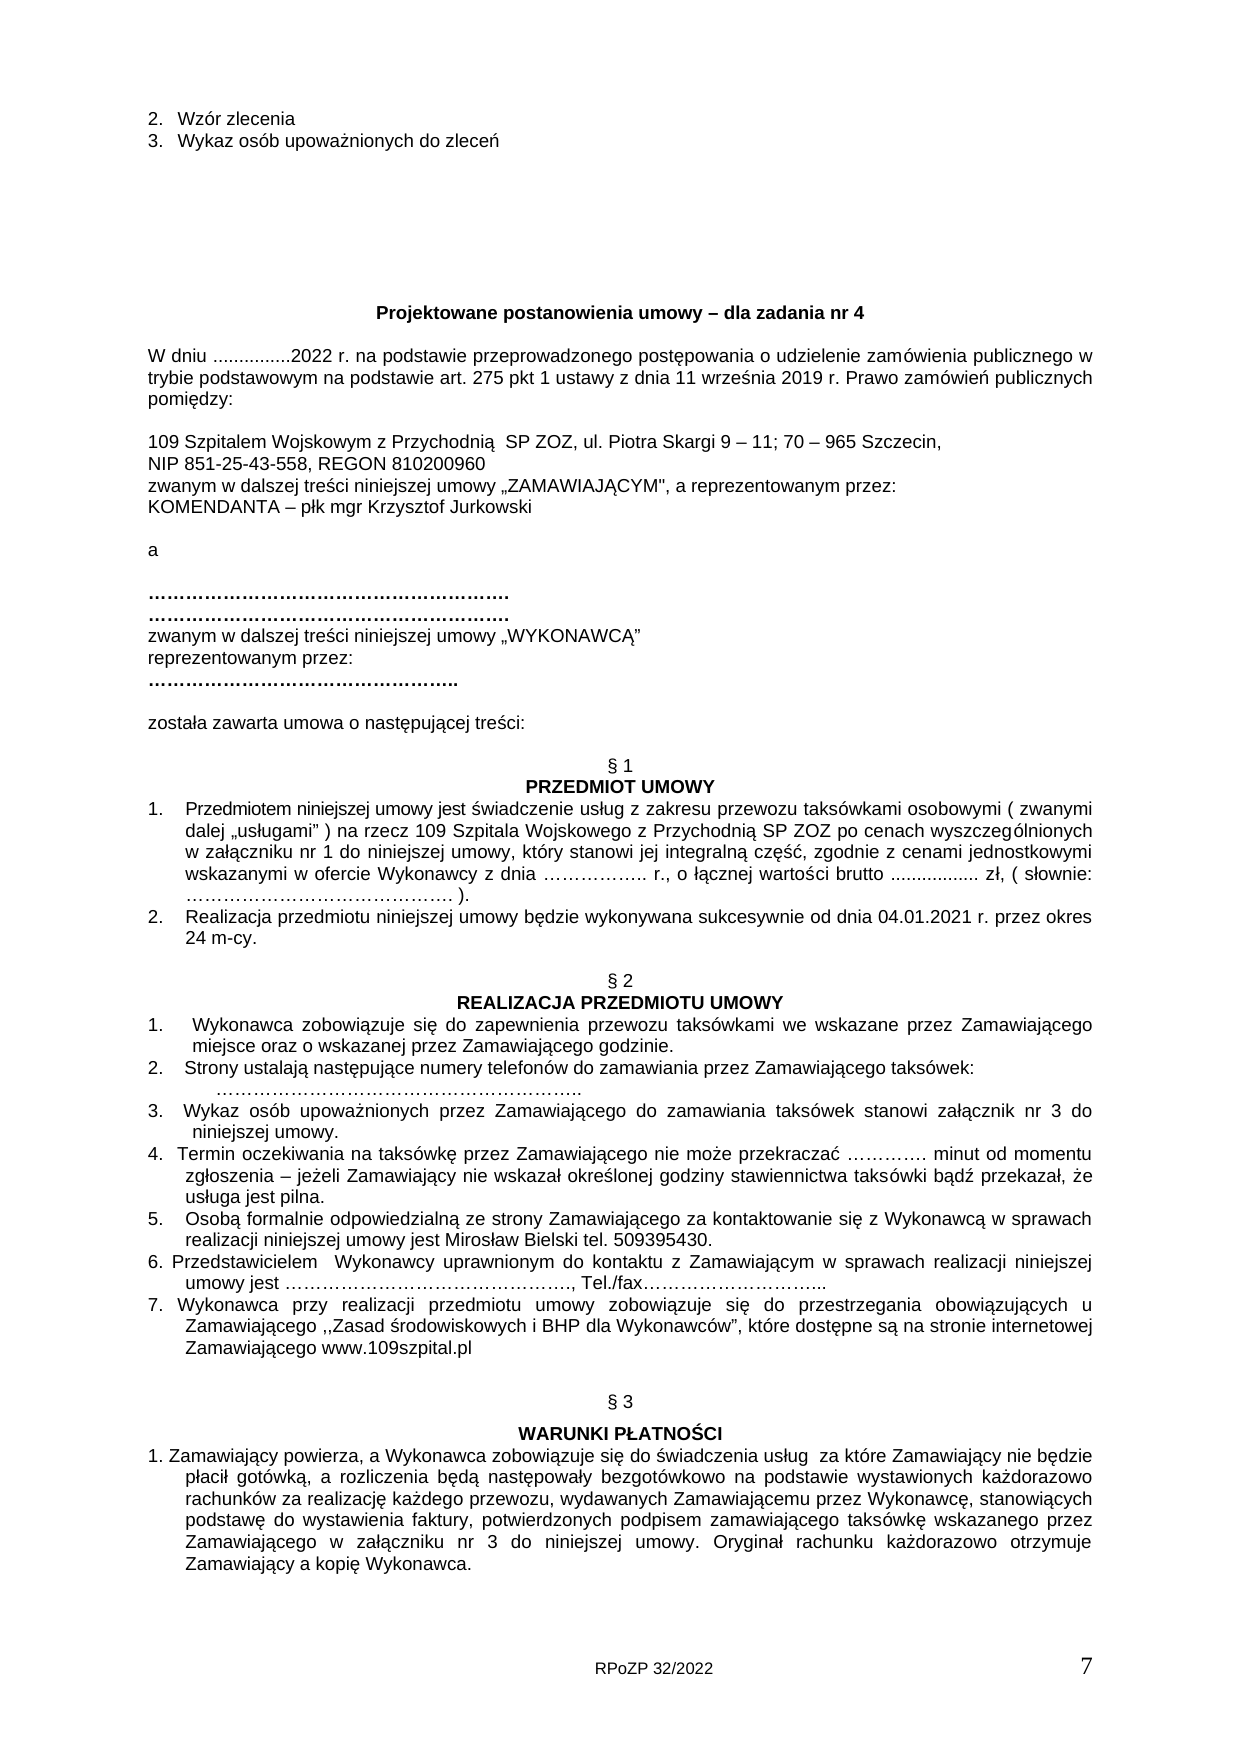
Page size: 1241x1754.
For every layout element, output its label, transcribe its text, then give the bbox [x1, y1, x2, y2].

text a [148, 539, 1093, 561]
list Wykaz osób upoważnionych do zleceń [148, 129, 1093, 151]
text …………………………………………………. [148, 582, 1093, 604]
text 109 Szpitalem Wojskowym z Przychodnią SP ZOZ, ul. Piotra Skargi 9 – 11; 70 – 965 Szczecin, [148, 431, 1093, 453]
text …………………………………………………. [148, 604, 1093, 625]
text KOMENDANTA – płk mgr Krzysztof Jurkowski [148, 496, 1093, 517]
text ………………………………………………….. [148, 1078, 1093, 1100]
text § 3 [148, 1391, 1093, 1412]
text ………………………………………….. [148, 668, 1093, 690]
text została zawarta umowa o następującej treści: [148, 712, 1093, 733]
text W dniu ...............2022 r. na podstawie przeprowadzonego postępowania o udzielenie zamówienia publicznego w trybie podstawowym na podstawie art. 275 pkt 1 ustawy z dnia 11 września 2019 r. Prawo zamówień publicznych pomiędzy: [148, 345, 1093, 410]
text REALIZACJA PRZEDMIOTU UMOWY [148, 992, 1093, 1013]
text zwanym w dalszej treści niniejszej umowy „WYKONAWCĄ” [148, 625, 1093, 647]
list Przedmiotem niniejszej umowy jest świadczenie usług z zakresu przewozu taksówkami osobowymi ( zwanymi dalej „usługami” ) na rzecz 109 Szpitala Wojskowego z Przychodnią SP ZOZ po cenach wyszczególnionych w załączniku nr 1 do niniejszej umowy, który stanowi jej integralną część, zgodnie z cenami jednostkowymi wskazanymi w ofercie Wykonawcy z dnia …………….. r., o łącznej wartości brutto ................. zł, ( słownie: ……………………………………. ). [148, 798, 1093, 906]
list Wykonawca zobowiązuje się do zapewnienia przewozu taksówkami we wskazane przez Zamawiającego miejsce oraz o wskazanej przez Zamawiającego godzinie. [148, 1013, 1093, 1057]
text 6. Przedstawicielem Wykonawcy uprawnionym do kontaktu z Zamawiającym w sprawach realizacji niniejszej umowy jest ………………………………………., Tel./fax………………………... [148, 1251, 1093, 1294]
text 4. Termin oczekiwania na taksówkę przez Zamawiającego nie może przekraczać …………. minut od momentu zgłoszenia – jeżeli Zamawiający nie wskazał określonej godziny stawiennictwa taksówki bądź przekazał, że usługa jest pilna. [148, 1143, 1093, 1207]
text 3. Wykaz osób upoważnionych przez Zamawiającego do zamawiania taksówek stanowi załącznik nr 3 do niniejszej umowy. [148, 1100, 1093, 1143]
text WARUNKI PŁATNOŚCI [148, 1423, 1093, 1444]
text 7. Wykonawca przy realizacji przedmiotu umowy zobowiązuje się do przestrzegania obowiązujących u Zamawiającego ,,Zasad środowiskowych i BHP dla Wykonawców”, które dostępne są na stronie internetowej Zamawiającego www.109szpital.pl [148, 1294, 1093, 1358]
list Realizacja przedmiotu niniejszej umowy będzie wykonywana sukcesywnie od dnia 04.01.2021 r. przez okres 24 m-cy. [148, 906, 1093, 949]
list Wzór zlecenia [148, 108, 1093, 129]
text 2. Strony ustalają następujące numery telefonów do zamawiania przez Zamawiającego taksówek: [148, 1057, 1093, 1078]
text NIP 851-25-43-558, REGON 810200960 [148, 453, 1093, 474]
text Projektowane postanowienia umowy – dla zadania nr 4 [148, 302, 1093, 323]
text zwanym w dalszej treści niniejszej umowy „ZAMAWIAJĄCYM", a reprezentowanym przez: [148, 474, 1093, 496]
text PRZEDMIOT UMOWY [148, 776, 1093, 798]
text § 1 [148, 755, 1093, 776]
text 1. Zamawiający powierza, a Wykonawca zobowiązuje się do świadczenia usług za które Zamawiający nie będzie płacił gotówką, a rozliczenia będą następowały bezgotówkowo na podstawie wystawionych każdorazowo rachunków za realizację każdego przewozu, wydawanych Zamawiającemu przez Wykonawcę, stanowiących podstawę do wystawienia faktury, potwierdzonych podpisem zamawiającego taksówkę wskazanego przez Zamawiającego w załączniku nr 3 do niniejszej umowy. Oryginał rachunku każdorazowo otrzymuje Zamawiający a kopię Wykonawca. [148, 1444, 1093, 1574]
text 5. Osobą formalnie odpowiedzialną ze strony Zamawiającego za kontaktowanie się z Wykonawcą w sprawach realizacji niniejszej umowy jest Mirosław Bielski tel. 509395430. [148, 1207, 1093, 1251]
text § 2 [148, 970, 1093, 992]
text reprezentowanym przez: [148, 647, 1093, 668]
